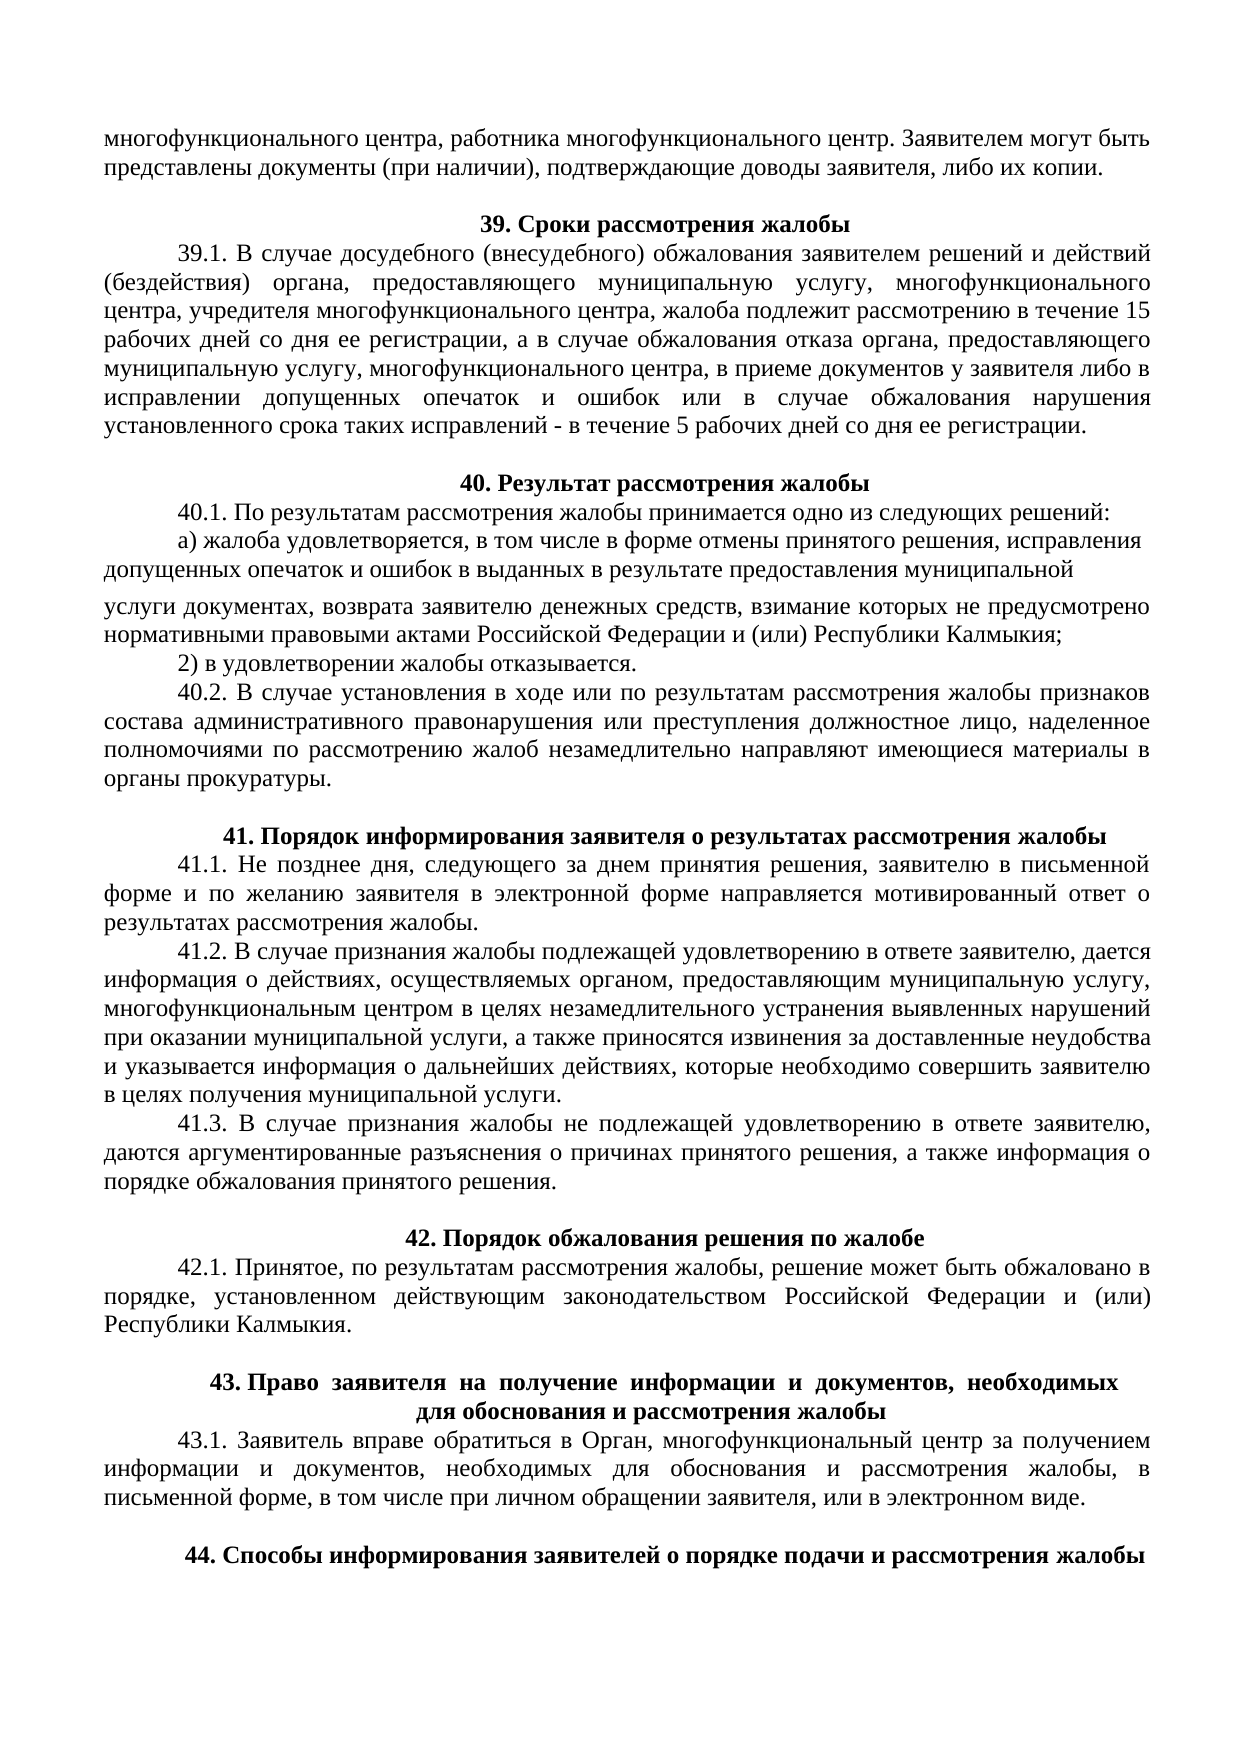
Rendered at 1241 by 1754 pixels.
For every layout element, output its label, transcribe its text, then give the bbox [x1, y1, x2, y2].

list В случае установления в ходе или по результатам рассмотрения жалобы признаков состава административного правонарушения или преступления должностное лицо, наделенное полномочиями по рассмотрению жалоб незамедлительно направляют имеющиеся материалы в органы прокуратуры. [104, 677, 1151, 792]
subtitle Результат рассмотрения жалобы [460, 468, 1176, 497]
subtitle Порядок информирования заявителя о результатах рассмотрения жалобы [223, 821, 1176, 849]
text услуги документах, возврата заявителю денежных средств, взимание которых не предусмотрено нормативными правовыми актами Российской Федерации и (или) Республики Калмыкия; [104, 591, 1151, 648]
list В случае признания жалобы подлежащей удовлетворению в ответе заявителю, дается информация о действиях, осуществляемых органом, предоставляющим муниципальную услугу, многофункциональным центром в целях незамедлительного устранения выявленных нарушений при оказании муниципальной услуги, а также приносятся извинения за доставленные неудобства и указывается информация о дальнейших действиях, которые необходимо совершить заявителю в целях получения муниципальной услуги. [104, 936, 1152, 1108]
subtitle Сроки рассмотрения жалобы [480, 209, 1176, 238]
text 42.1. Принятое, по результатам рассмотрения жалобы, решение может быть обжаловано в порядке, установленном действующим законодательством Российской Федерации и (или) Республики Калмыкия. [104, 1252, 1152, 1338]
text а) жалоба удовлетворяется, в том числе в форме отмены принятого решения, исправления допущенных опечаток и ошибок в выданных в результате предоставления муниципальной [104, 525, 1176, 583]
text 2) в удовлетворении жалобы отказывается. [177, 648, 1176, 677]
list В случае признания жалобы не подлежащей удовлетворению в ответе заявителю, даются аргументированные разъяснения о причинах принятого решения, а также информация о порядке обжалования принятого решения. [104, 1108, 1152, 1194]
list Не позднее дня, следующего за днем принятия решения, заявителю в письменной форме и по желанию заявителя в электронной форме направляется мотивированный ответ о результатах рассмотрения жалобы. [104, 849, 1151, 936]
text 43.1. Заявитель вправе обратиться в Орган, многофункциональный центр за получением информации и документов, необходимых для обоснования и рассмотрения жалобы, в письменной форме, в том числе при личном обращении заявителя, или в электронном виде. [104, 1425, 1152, 1511]
subtitle Порядок обжалования решения по жалобе [405, 1223, 1176, 1252]
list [104, 123, 1151, 180]
subtitle Способы информирования заявителей о порядке подачи и рассмотрения жалобы [184, 1540, 1176, 1568]
list По результатам рассмотрения жалобы принимается одно из следующих решений: [177, 497, 1176, 525]
subtitle Право заявителя на получение информации и документов, необходимых для обоснования и рассмотрения жалобы [209, 1367, 1120, 1424]
text 39.1. В случае досудебного (внесудебного) обжалования заявителем решений и действий (бездействия) органа, предоставляющего муниципальную услугу, многофункционального центра, учредителя многофункционального центра, жалоба подлежит рассмотрению в течение 15 рабочих дней со дня ее регистрации, а в случае обжалования отказа органа, предоставляющего муниципальную услугу, многофункционального центра, в приеме документов у заявителя либо в исправлении допущенных опечаток и ошибок или в случае обжалования нарушения установленного срока таких исправлений - в течение 5 рабочих дней со дня ее регистрации. [104, 238, 1152, 439]
